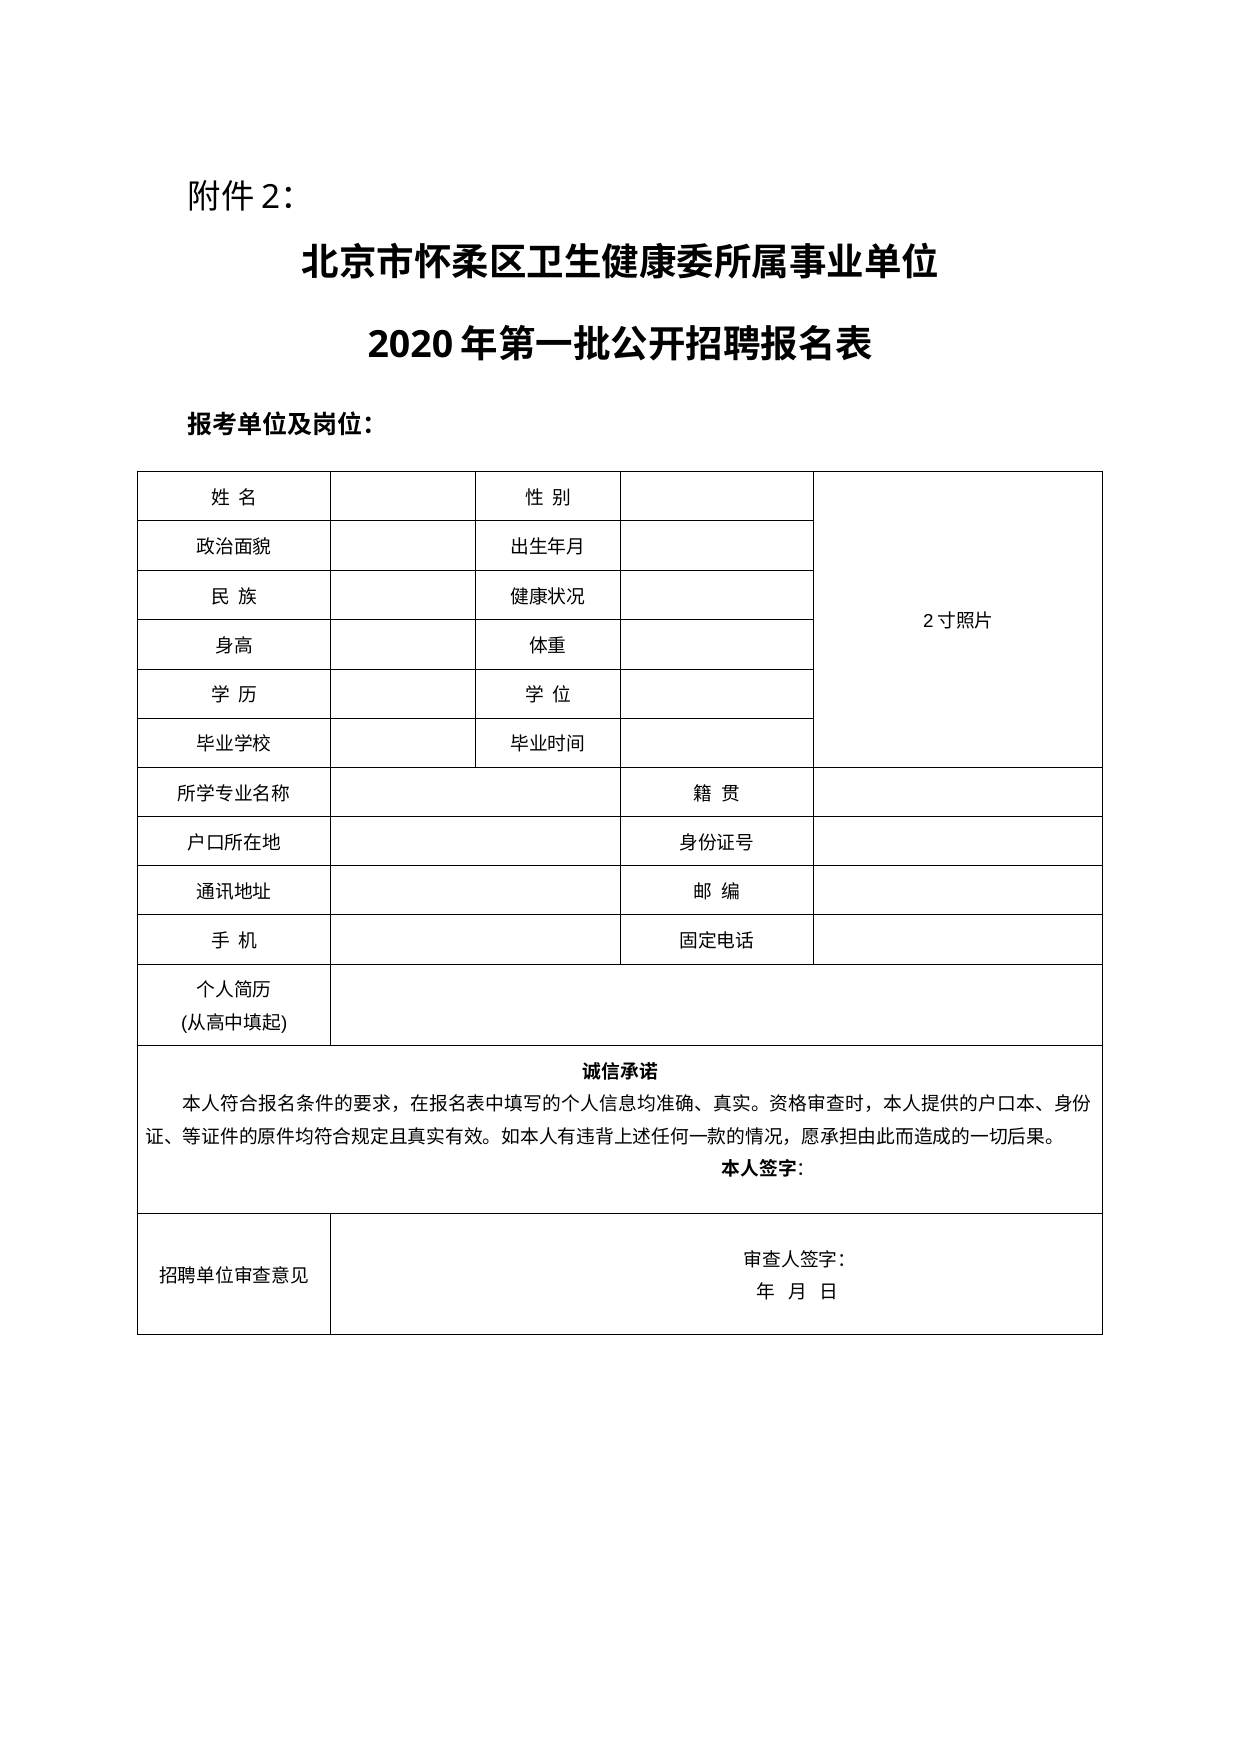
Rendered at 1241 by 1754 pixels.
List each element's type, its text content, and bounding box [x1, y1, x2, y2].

table_header 2寸照片 [814, 472, 1102, 767]
table_header [621, 472, 813, 520]
text 附件2： [187, 162, 1053, 227]
table_cell [621, 670, 813, 718]
table_cell [331, 915, 620, 963]
table_cell 户口所在地 [138, 817, 330, 865]
table_cell [814, 768, 1102, 816]
table_cell 学 历 [138, 670, 330, 718]
table_cell 籍 贯 [621, 768, 813, 816]
table_cell [621, 719, 813, 767]
table_cell [331, 719, 475, 767]
table_cell 身高 [138, 620, 330, 668]
table_cell [621, 521, 813, 570]
table_cell 邮 编 [621, 866, 813, 914]
table_cell 毕业学校 [138, 719, 330, 767]
table_cell [331, 670, 475, 718]
table_cell 体重 [476, 620, 620, 668]
table_cell [621, 620, 813, 668]
table_header 姓 名 [138, 472, 330, 520]
table_cell 个人简历 (从高中填起) [138, 965, 330, 1045]
table_cell [331, 571, 475, 619]
table_cell 身份证号 [621, 817, 813, 865]
table_cell [331, 768, 620, 816]
table_cell 固定电话 [621, 915, 813, 963]
table_cell 民 族 [138, 571, 330, 619]
table_cell [814, 866, 1102, 914]
table_header 性 别 [476, 472, 620, 520]
table_cell [814, 915, 1102, 963]
text 报考单位及岗位： [187, 390, 1053, 455]
table_cell 学 位 [476, 670, 620, 718]
table_header [331, 472, 475, 520]
table_cell [814, 817, 1102, 865]
table_cell 通讯地址 [138, 866, 330, 914]
table_cell [331, 521, 475, 570]
table_cell [331, 620, 475, 668]
table_cell 健康状况 [476, 571, 620, 619]
text 2020年第一批公开招聘报名表 [187, 308, 1053, 373]
table_cell 出生年月 [476, 521, 620, 570]
table_cell 毕业时间 [476, 719, 620, 767]
table_cell 诚信承诺 本人符合报名条件的要求，在报名表中填写的个人信息均准确、真实。资格审查时，本人提供的户口本、身份证、等证件的原件均符合规定且真实有效。如本人有违背上述任何一款的情况，愿承担由此而造成的一切后果。 本人签字： [138, 1046, 1102, 1213]
table_cell 审查人签字： 年 月 日 [331, 1214, 1102, 1334]
table_cell [331, 965, 1102, 1045]
table_cell 政治面貌 [138, 521, 330, 570]
table_cell 手 机 [138, 915, 330, 963]
table_cell [331, 817, 620, 865]
table_cell 招聘单位审查意见 [138, 1214, 330, 1334]
table_cell [331, 866, 620, 914]
table_cell 所学专业名称 [138, 768, 330, 816]
table_cell [621, 571, 813, 619]
text 北京市怀柔区卫生健康委所属事业单位 [187, 227, 1053, 292]
